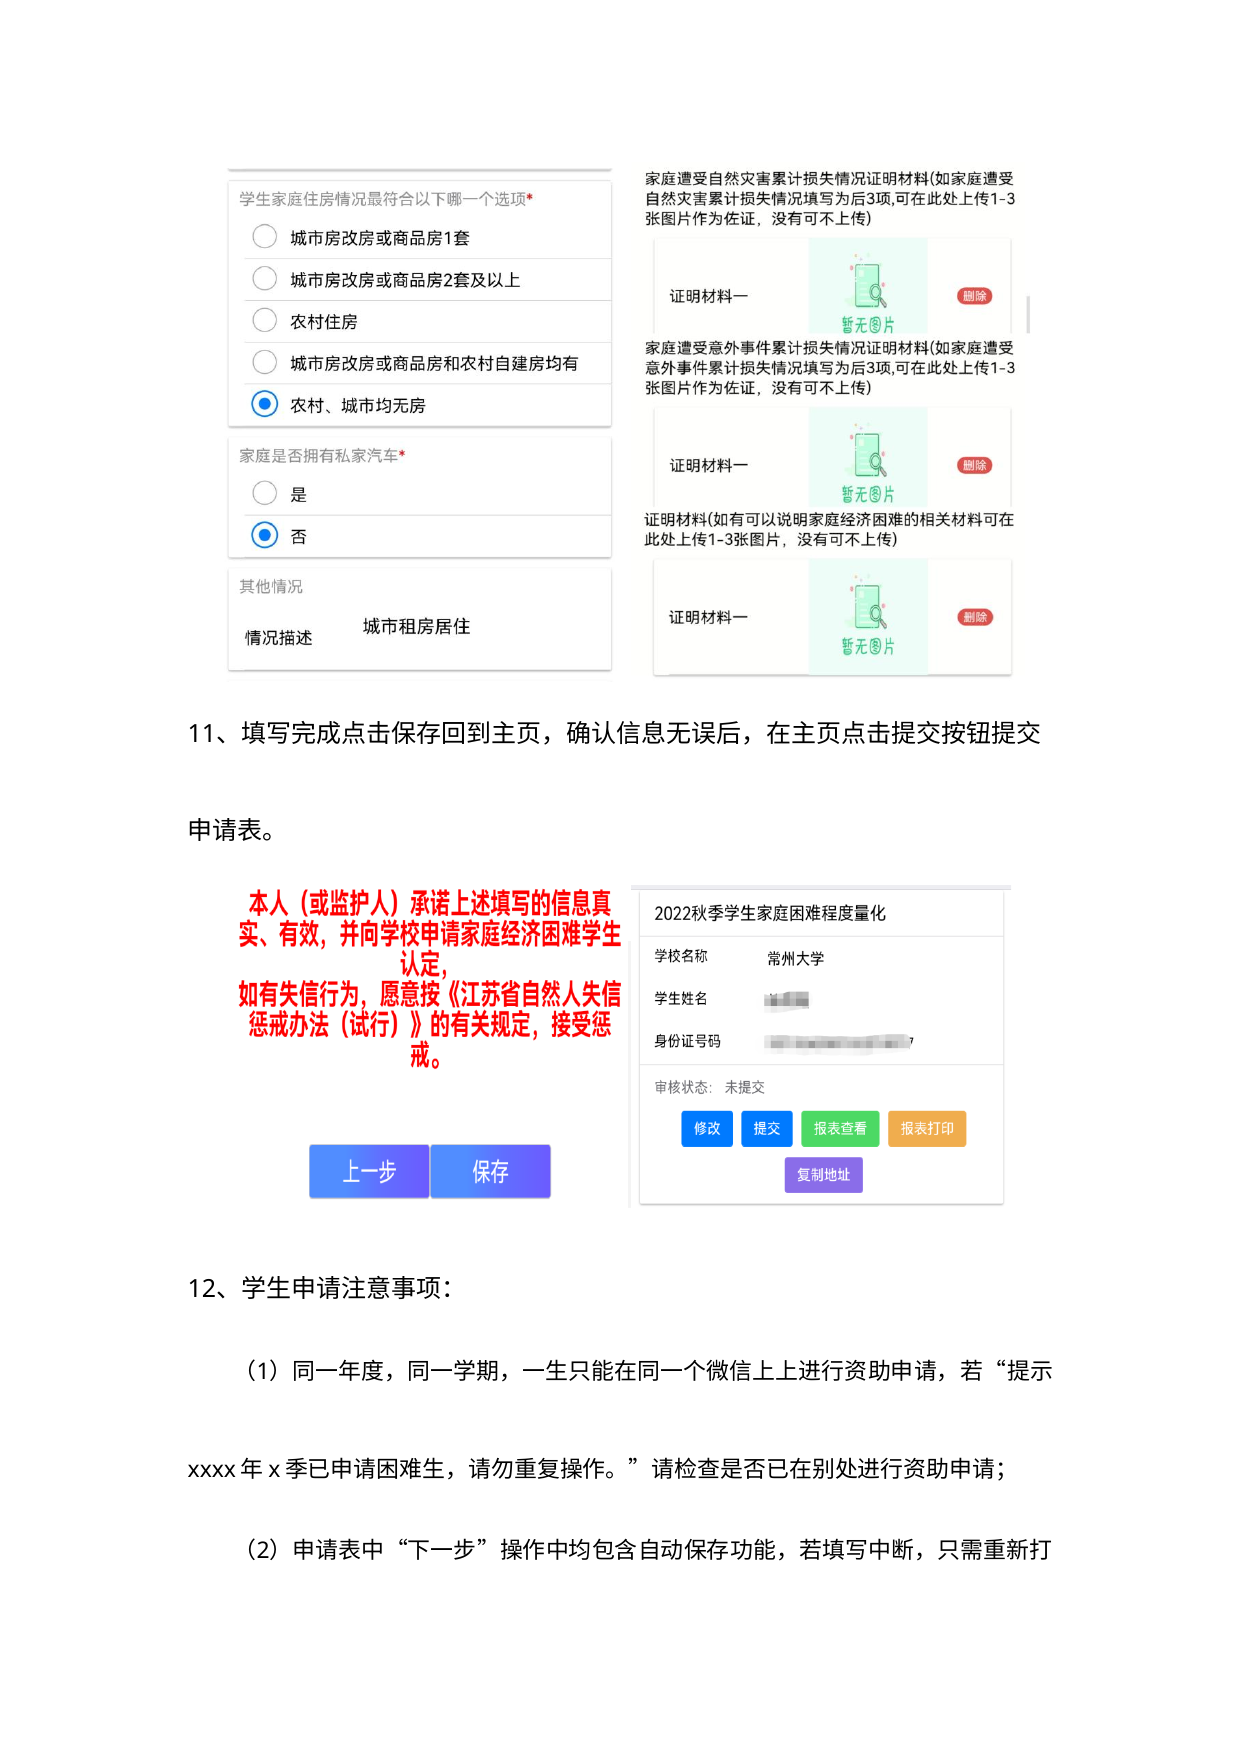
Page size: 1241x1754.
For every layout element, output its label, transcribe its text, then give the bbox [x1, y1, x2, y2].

picture [228, 879, 1012, 1212]
picture [207, 162, 1033, 682]
list 12、学生申请注意事项： [187, 1254, 1053, 1319]
list （1）同一年度，同一学期，一生只能在同一个微信上上进行资助申请，若“提示xxxx年x季已申请困难生，请勿重复操作。”请检查是否已在别处进行资助申请； [187, 1337, 1053, 1500]
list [187, 1516, 1053, 1581]
text 11、填写完成点击保存回到主页，确认信息无误后，在主页点击提交按钮提交申请表。 [187, 699, 1053, 861]
